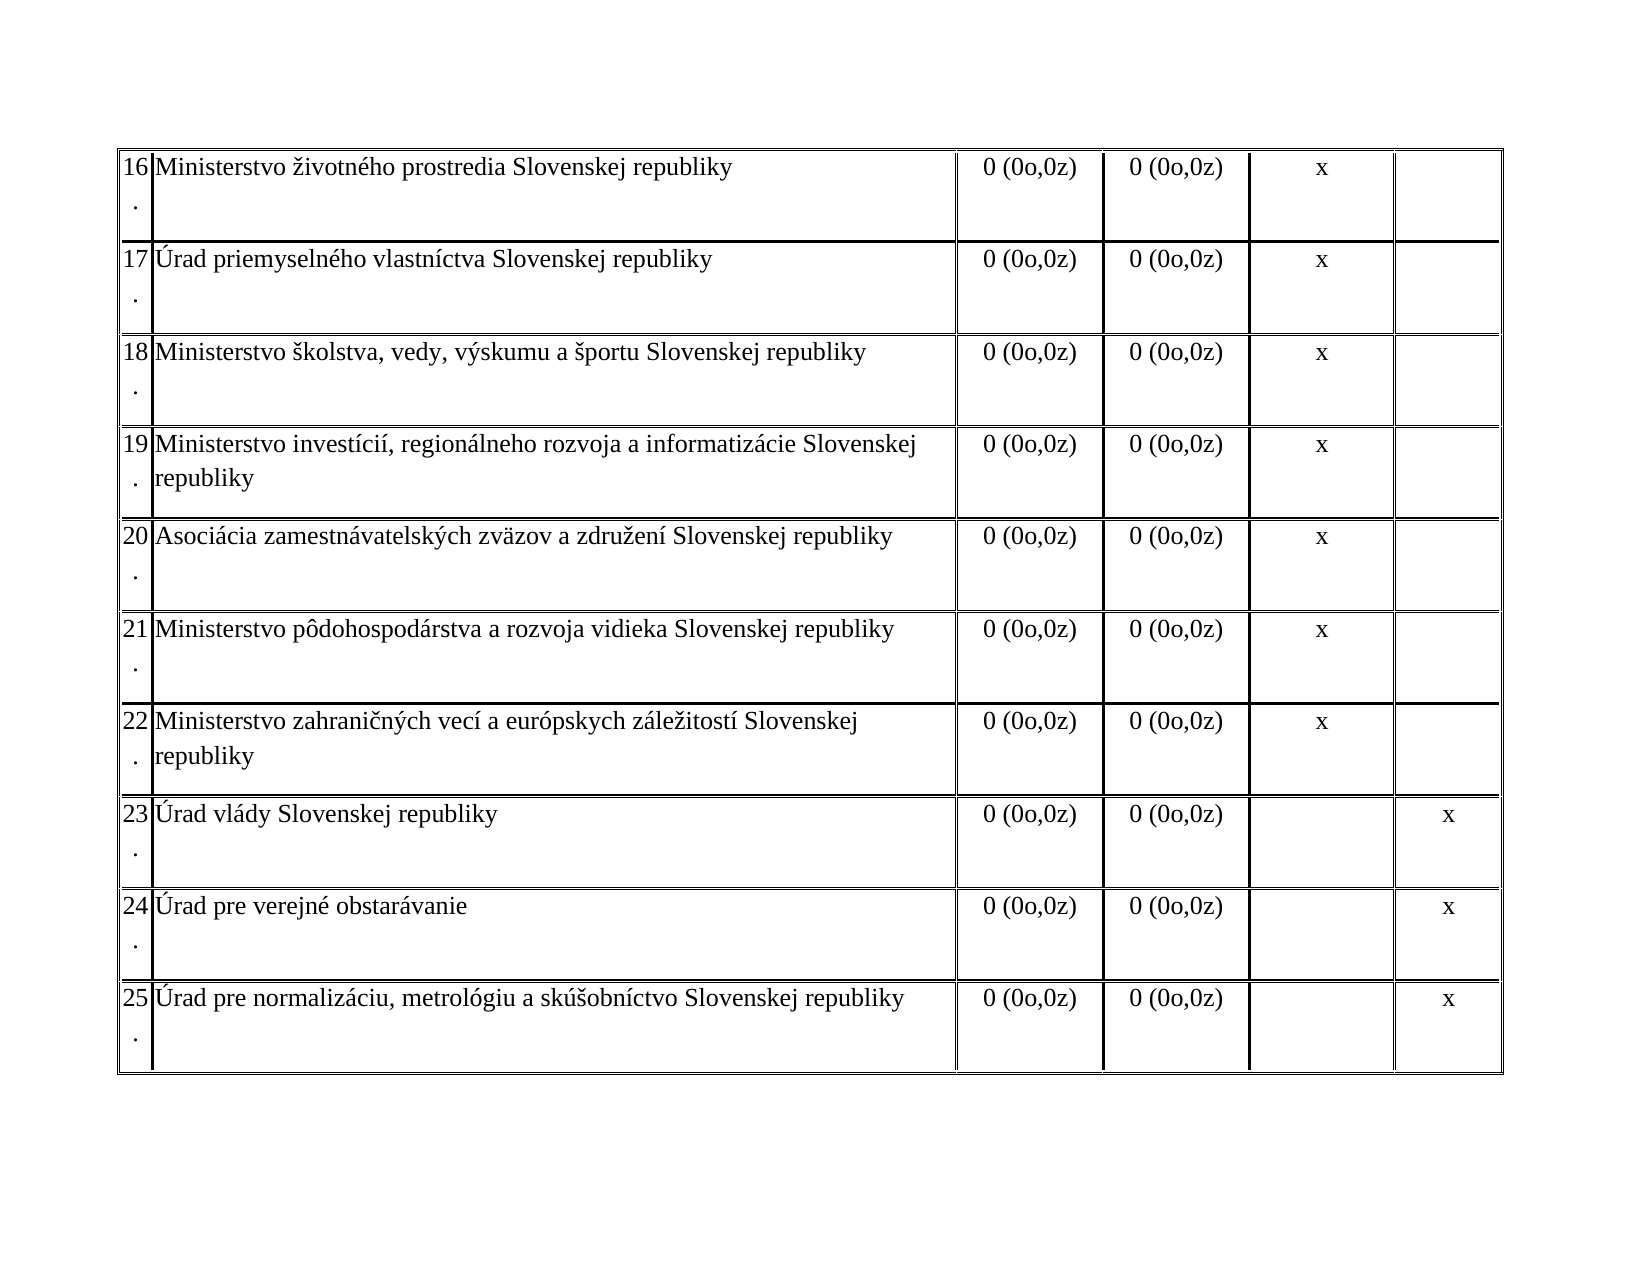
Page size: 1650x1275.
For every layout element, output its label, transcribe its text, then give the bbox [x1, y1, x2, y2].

table_cell 0 (0o,0z) [957, 149, 1103, 240]
table_cell 20. [120, 517, 151, 609]
table_cell 22. [120, 702, 151, 794]
table_cell 0 (0o,0z) [1105, 705, 1248, 794]
table_cell 24. [118, 887, 152, 979]
table_cell [1395, 151, 1501, 240]
table_cell [1251, 798, 1393, 887]
table_cell 0 (0o,0z) [958, 428, 1102, 517]
table_cell 0 (0o,0z) [1105, 798, 1248, 887]
table_cell x [1395, 979, 1501, 1072]
table_cell [1396, 332, 1501, 425]
table_cell [1396, 240, 1501, 332]
table_cell 23. [120, 794, 151, 887]
table_cell 0 (0o,0z) [1105, 336, 1248, 425]
table_cell 0 (0o,0z) [1105, 613, 1248, 702]
table_cell 0 (0o,0z) [958, 705, 1102, 794]
table_cell 0 (0o,0z) [958, 336, 1102, 425]
table_cell Asociácia zamestnávatelských zväzov a združení Slovenskej republiky [154, 521, 955, 609]
table_cell x [1251, 705, 1393, 794]
table_cell Ministerstvo zahraničných vecí a európskych záležitostí Slovenskej republiky [154, 705, 955, 794]
table_cell x [1395, 887, 1502, 979]
table_cell 0 (0o,0z) [958, 613, 1102, 702]
table_cell x [1251, 521, 1393, 609]
table_cell 0 (0o,0z) [1103, 151, 1249, 240]
table_cell 0 (0o,0z) [1105, 428, 1248, 517]
table_cell 0 (0o,0z) [958, 521, 1102, 609]
table_cell [1395, 425, 1502, 517]
table_cell x [1396, 794, 1501, 887]
table_cell 18. [120, 332, 151, 425]
table_cell 16. [120, 151, 152, 240]
table_cell 0 (0o,0z) [1105, 243, 1248, 332]
table_cell 0 (0o,0z) [958, 890, 1102, 979]
table_cell [1396, 610, 1501, 702]
table_cell 0 (0o,0z) [1105, 521, 1248, 609]
table_cell x [1251, 428, 1393, 517]
table_cell 25. [120, 979, 152, 1072]
table_cell [1251, 890, 1393, 979]
table_cell [1396, 517, 1501, 609]
table_cell 19. [118, 425, 152, 517]
table_cell x [1251, 243, 1393, 332]
table_cell x [1251, 613, 1393, 702]
table_cell 0 (0o,0z) [958, 243, 1102, 332]
table_cell 17. [120, 240, 151, 332]
table_cell Ministerstvo životného prostredia Slovenskej republiky [152, 151, 957, 240]
table_cell Ministerstvo investícií, regionálneho rozvoja a informatizácie Slovenskej republiky [154, 428, 955, 517]
table_cell 0 (0o,0z) [957, 983, 1103, 1072]
table_cell 0 (0o,0z) [958, 798, 1102, 887]
table_cell [1396, 702, 1501, 794]
table_cell Úrad vlády Slovenskej republiky [154, 798, 955, 887]
table_cell 0 (0o,0z) [1105, 890, 1248, 979]
table_cell 0 (0o,0z) [1103, 983, 1249, 1072]
table_cell 21. [120, 610, 151, 702]
table_cell x [1249, 151, 1394, 240]
table_cell Úrad priemyselného vlastníctva Slovenskej republiky [154, 243, 955, 332]
table_cell Ministerstvo pôdohospodárstva a rozvoja vidieka Slovenskej republiky [154, 613, 955, 702]
table_cell Ministerstvo školstva, vedy, výskumu a športu Slovenskej republiky [154, 336, 955, 425]
table_cell [1249, 983, 1394, 1072]
table_cell x [1251, 336, 1393, 425]
table_cell Úrad pre verejné obstarávanie [154, 890, 955, 979]
table_cell Úrad pre normalizáciu, metrológiu a skúšobníctvo Slovenskej republiky [152, 983, 957, 1072]
